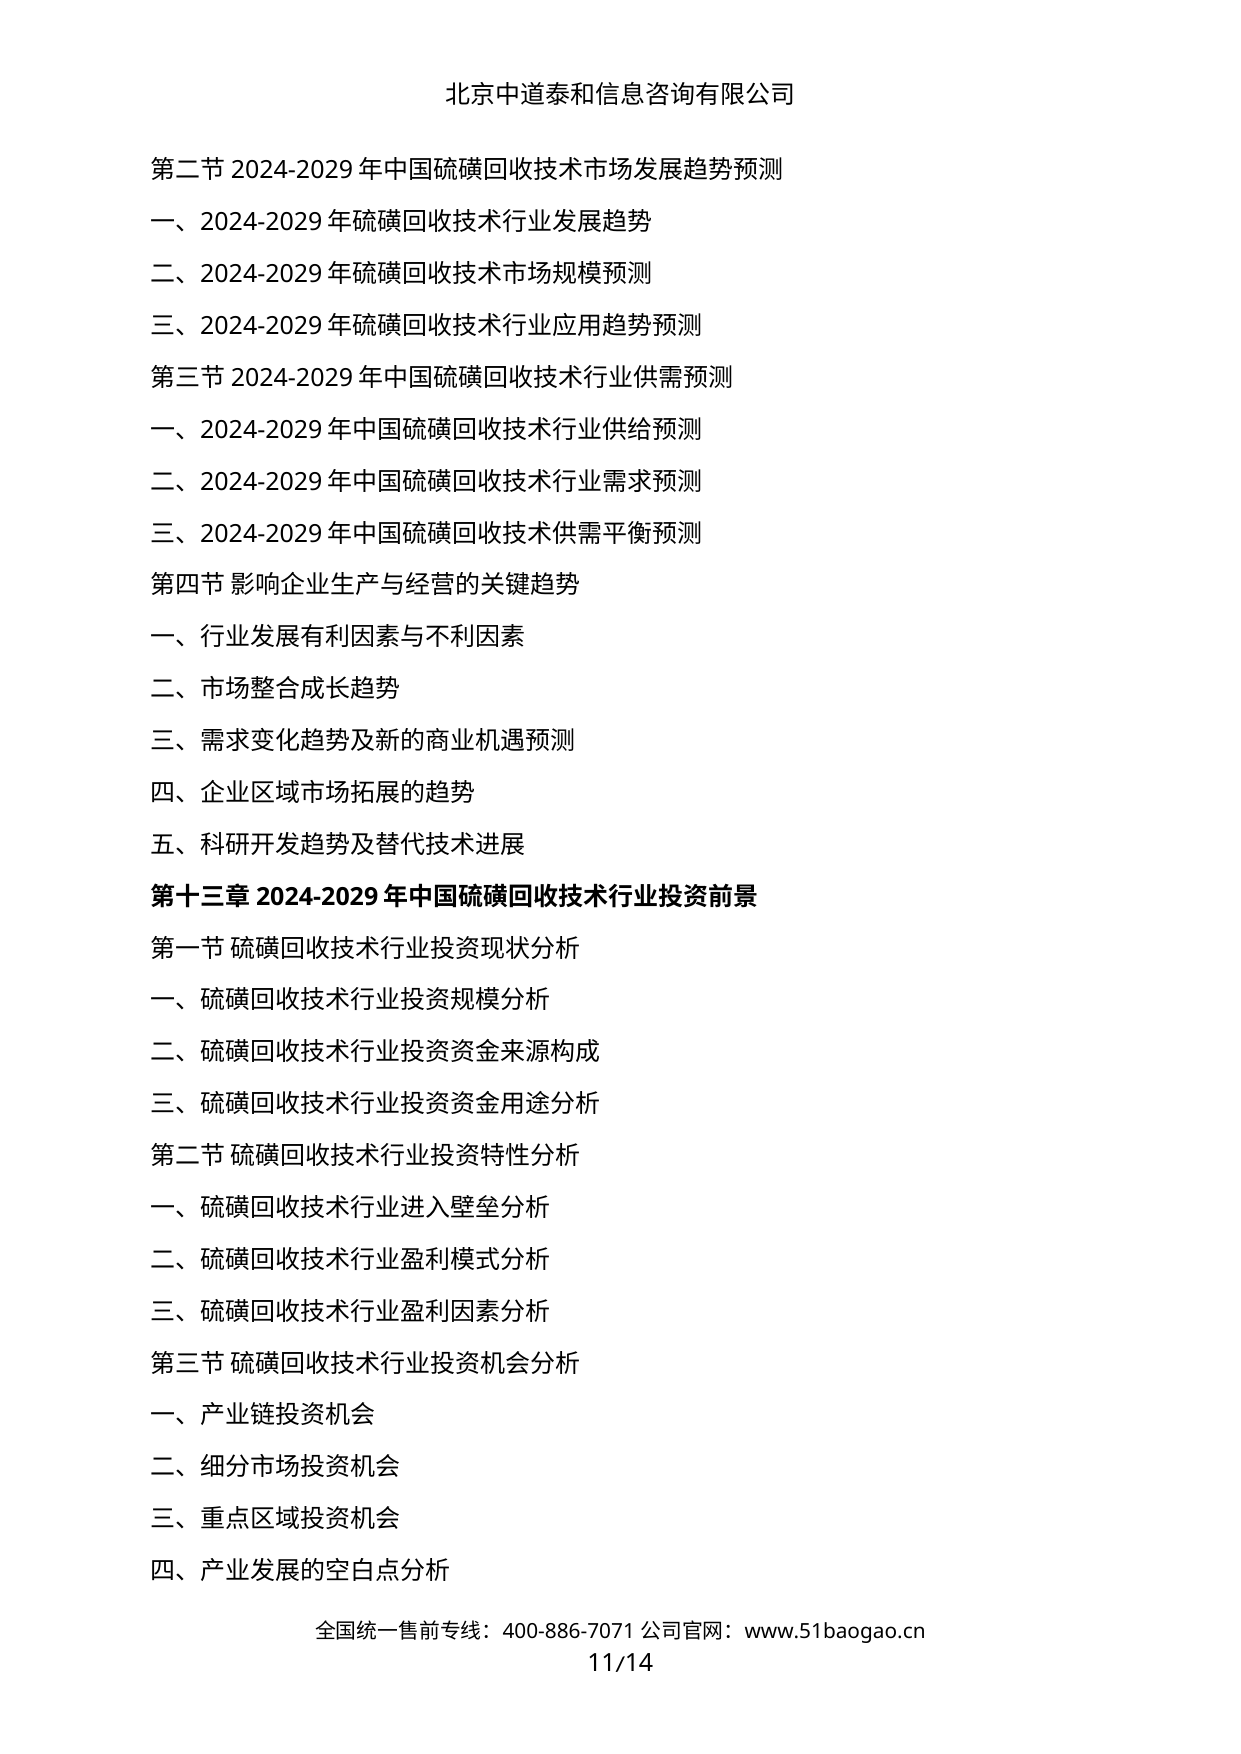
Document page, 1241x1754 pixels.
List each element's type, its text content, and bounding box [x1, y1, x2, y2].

text 一、行业发展有利因素与不利因素 [150, 617, 1090, 653]
text 四、产业发展的空白点分析 [150, 1551, 1090, 1587]
text 第三节 硫磺回收技术行业投资机会分析 [150, 1343, 1090, 1379]
text 二、硫磺回收技术行业投资资金来源构成 [150, 1032, 1090, 1068]
text 五、科研开发趋势及替代技术进展 [150, 824, 1090, 861]
text 二、市场整合成长趋势 [150, 669, 1090, 705]
text 第三节 2024-2029年中国硫磺回收技术行业供需预测 [150, 357, 1090, 394]
text 三、需求变化趋势及新的商业机遇预测 [150, 721, 1090, 757]
text 四、企业区域市场拓展的趋势 [150, 772, 1090, 809]
text 三、2024-2029年硫磺回收技术行业应用趋势预测 [150, 306, 1090, 342]
text 一、2024-2029年中国硫磺回收技术行业供给预测 [150, 409, 1090, 446]
text 三、硫磺回收技术行业盈利因素分析 [150, 1291, 1090, 1327]
text 一、2024-2029年硫磺回收技术行业发展趋势 [150, 202, 1090, 238]
text 二、硫磺回收技术行业盈利模式分析 [150, 1239, 1090, 1276]
text 第四节 影响企业生产与经营的关键趋势 [150, 565, 1090, 601]
text 一、硫磺回收技术行业进入壁垒分析 [150, 1187, 1090, 1224]
text 第十三章 2024-2029年中国硫磺回收技术行业投资前景 [150, 876, 1090, 912]
text 三、重点区域投资机会 [150, 1499, 1090, 1535]
text 二、2024-2029年中国硫磺回收技术行业需求预测 [150, 461, 1090, 497]
text 三、硫磺回收技术行业投资资金用途分析 [150, 1084, 1090, 1120]
text 一、产业链投资机会 [150, 1395, 1090, 1431]
text 二、2024-2029年硫磺回收技术市场规模预测 [150, 254, 1090, 290]
text 第二节 硫磺回收技术行业投资特性分析 [150, 1136, 1090, 1172]
text 一、硫磺回收技术行业投资规模分析 [150, 980, 1090, 1016]
text 第二节 2024-2029年中国硫磺回收技术市场发展趋势预测 [150, 150, 1090, 186]
text 三、2024-2029年中国硫磺回收技术供需平衡预测 [150, 513, 1090, 549]
text 第一节 硫磺回收技术行业投资现状分析 [150, 928, 1090, 964]
text 二、细分市场投资机会 [150, 1447, 1090, 1483]
